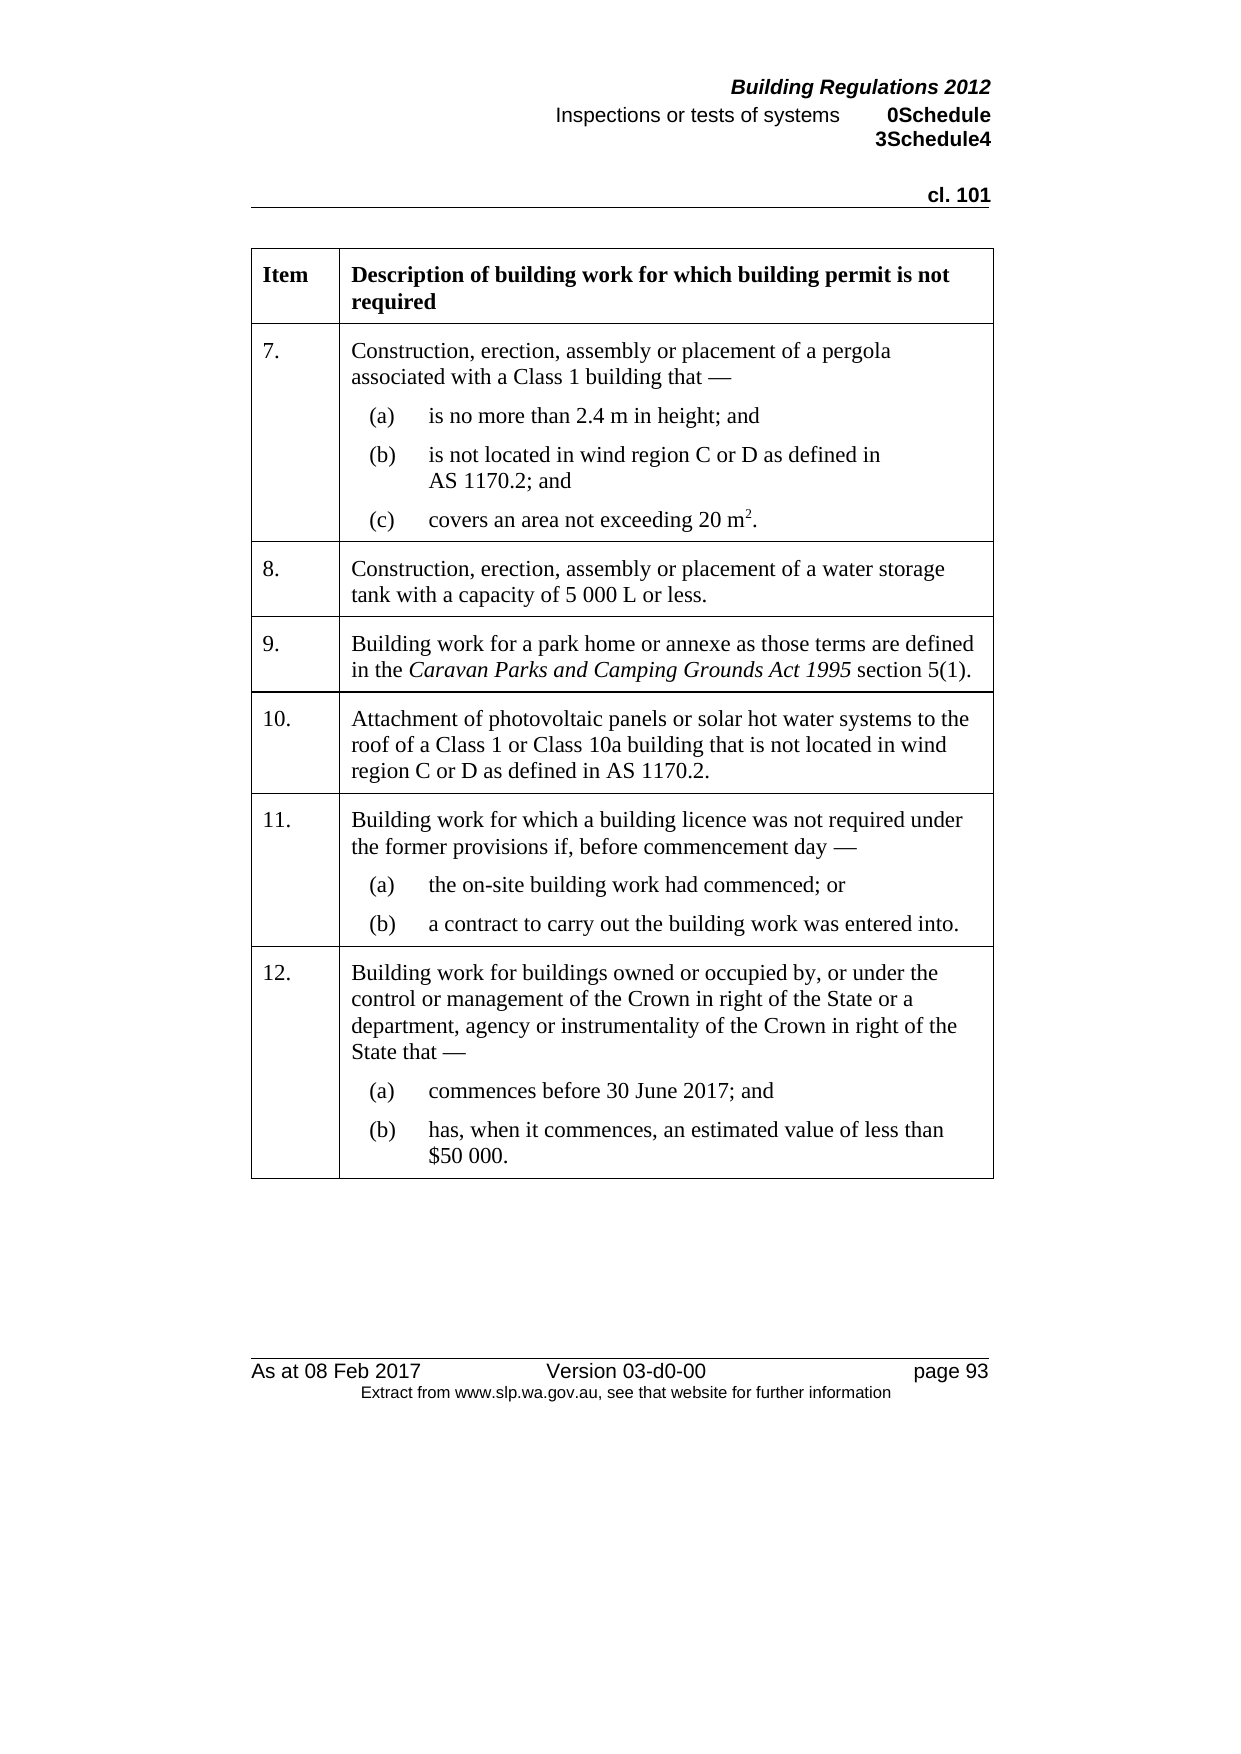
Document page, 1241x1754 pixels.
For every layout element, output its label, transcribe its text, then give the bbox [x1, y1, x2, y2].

table_cell Attachment of photovoltaic panels or solar hot water systems to the roof of a Class 1 or Class 10a building that is not located in wind region C or D as defined in AS 1170.2. [340, 693, 993, 793]
table_cell 7. [252, 324, 339, 541]
table_cell 9. [252, 617, 339, 691]
table_cell Construction, erection, assembly or placement of a water storage tank with a capacity of 5 000 L or less. [340, 542, 993, 616]
table_cell 11. [252, 794, 339, 946]
table_cell Building work for which a building licence was not required under the former provisions if, before commencement day — (a) the on-site building work had commenced; or (b) a contract to carry out the building work was entered into. [340, 794, 993, 946]
table_cell Building work for buildings owned or occupied by, or under the control or management of the Crown in right of the State or a department, agency or instrumentality of the Crown in right of the State that — (a) commences before 30 June 2017; and (b) has, when it commences, an estimated value of less than $50 000. [340, 947, 993, 1177]
table_cell 12. [252, 947, 339, 1177]
table_cell 8. [252, 542, 339, 616]
table_cell Construction, erection, assembly or placement of a pergola associated with a Class 1 building that — (a) is no more than 2.4 m in height; and (b) is not located in wind region C or D as defined in AS 1170.2; and (c) covers an area not exceeding 20 m2. [340, 324, 993, 541]
table_header Item [252, 249, 339, 323]
table_header Description of building work for which building permit is not required [340, 249, 993, 323]
table_cell Building work for a park home or annexe as those terms are defined in the Caravan Parks and Camping Grounds Act 1995 section 5(1). [340, 617, 993, 691]
table_cell 10. [252, 693, 339, 793]
